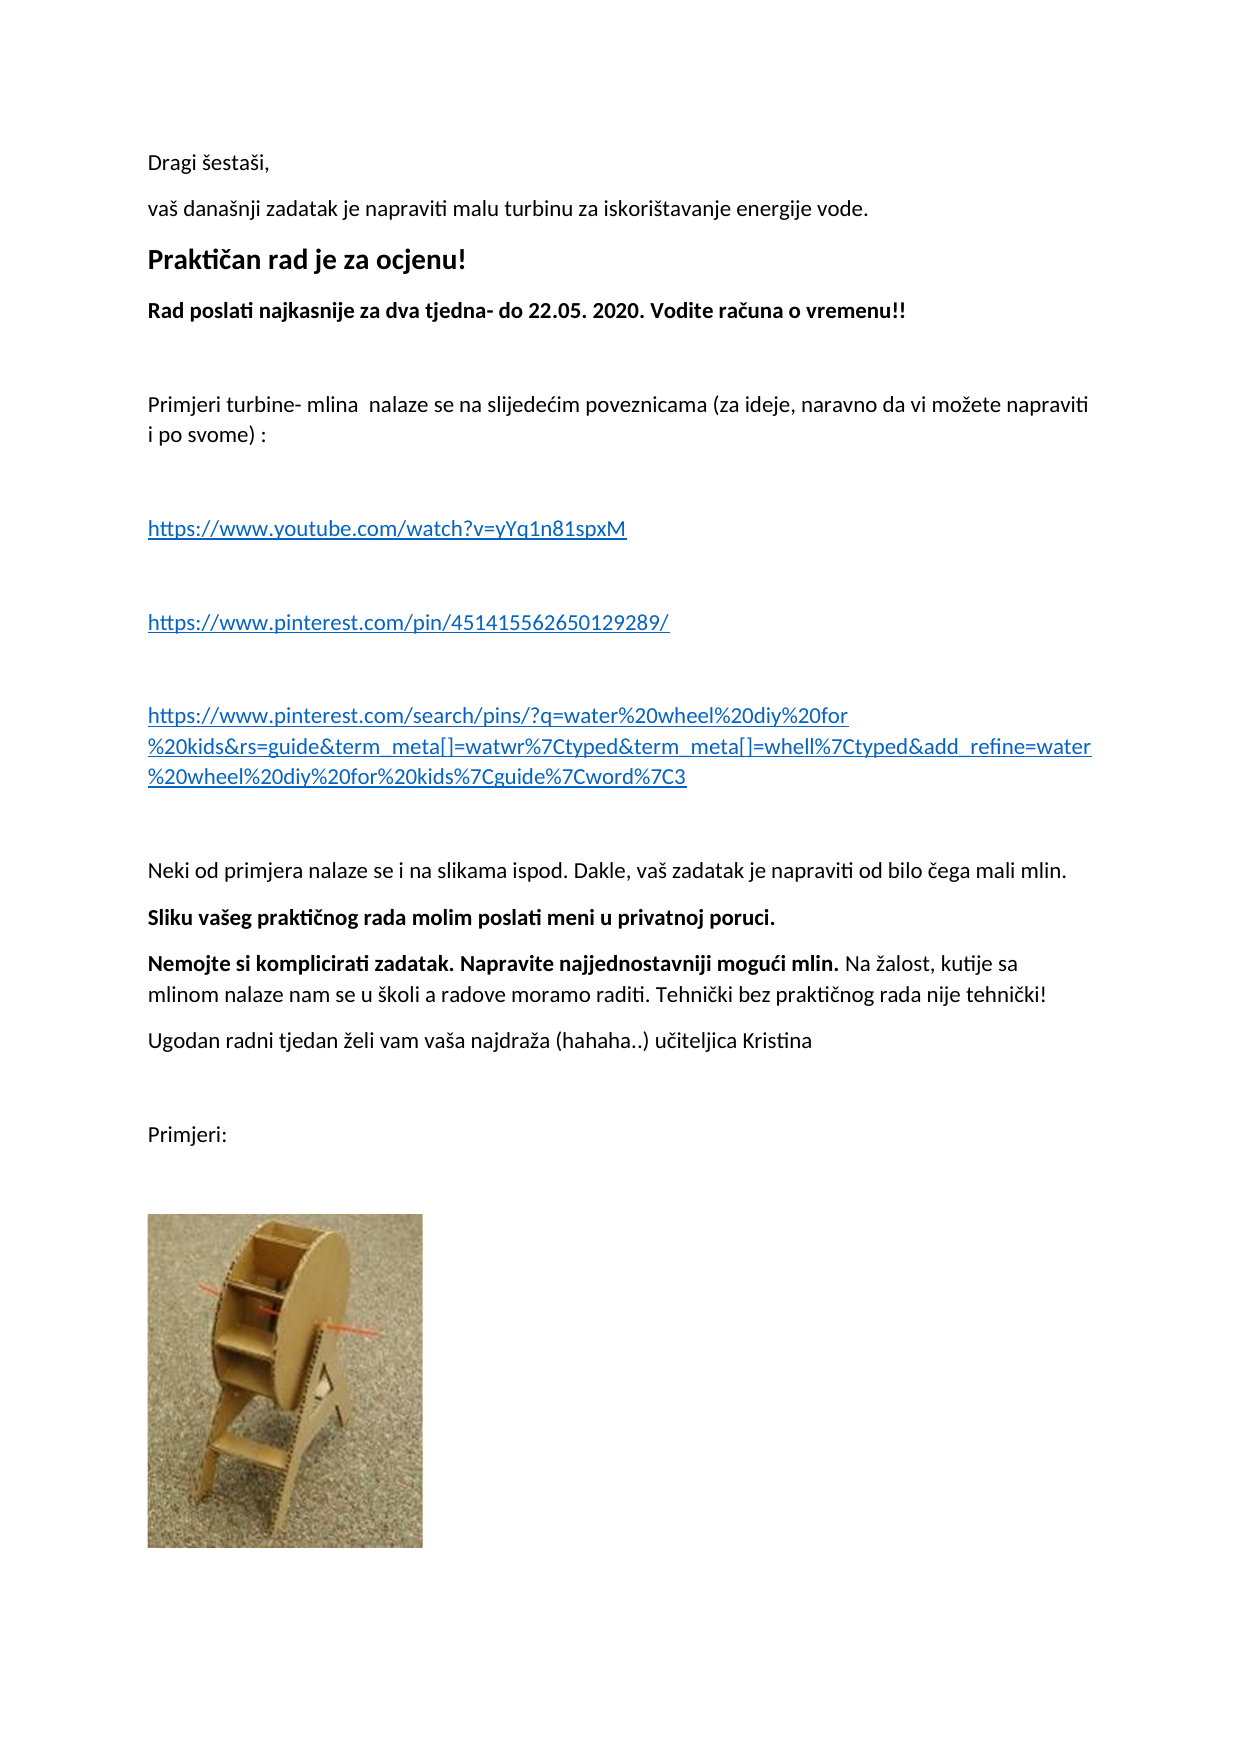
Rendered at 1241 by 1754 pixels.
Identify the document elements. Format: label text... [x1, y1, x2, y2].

text Praktičan rad je za ocjenu! [148, 241, 1093, 277]
text https://www.youtube.com/watch?v=yYq1n81spxM [148, 514, 1093, 542]
picture [147, 1214, 423, 1548]
text Ugodan radni tjedan želi vam vaša najdraža (hahaha..) učiteljica Kristina [148, 1027, 1093, 1055]
text vaš današnji zadatak je napraviti malu turbinu za iskorištavanje energije vode. [148, 194, 1093, 222]
text Nemojte si komplicirati zadatak. Napravite najjednostavniji mogući mlin. Na žalost, kutije sa mlinom nalaze nam se u školi a radove moramo raditi. Tehnički bez praktičnog rada nije tehnički! [148, 949, 1093, 1008]
text Primjeri: [148, 1120, 1093, 1148]
text Rad poslati najkasnije za dva tjedna- do 22.05. 2020. Vodite računa o vremenu!! [148, 296, 1093, 324]
text Neki od primjera nalaze se i na slikama ispod. Dakle, vaš zadatak je napraviti od bilo čega mali mlin. [148, 856, 1093, 884]
text Primjeri turbine- mlina nalaze se na slijedećim poveznicama (za ideje, naravno da vi možete napraviti i po svome) : [148, 390, 1093, 448]
text https://www.pinterest.com/search/pins/?q=water%20wheel%20diy%20for%20kids&rs=guide&term_meta[]=watwr%7Ctyped&term_meta[]=whell%7Ctyped&add_refine=water%20wheel%20diy%20for%20kids%7Cguide%7Cword%7C3 [148, 702, 1093, 790]
text https://www.pinterest.com/pin/451415562650129289/ [148, 608, 1093, 636]
text Dragi šestaši, [148, 148, 1093, 176]
text Sliku vašeg praktičnog rada molim poslati meni u privatnoj poruci. [148, 903, 1093, 931]
